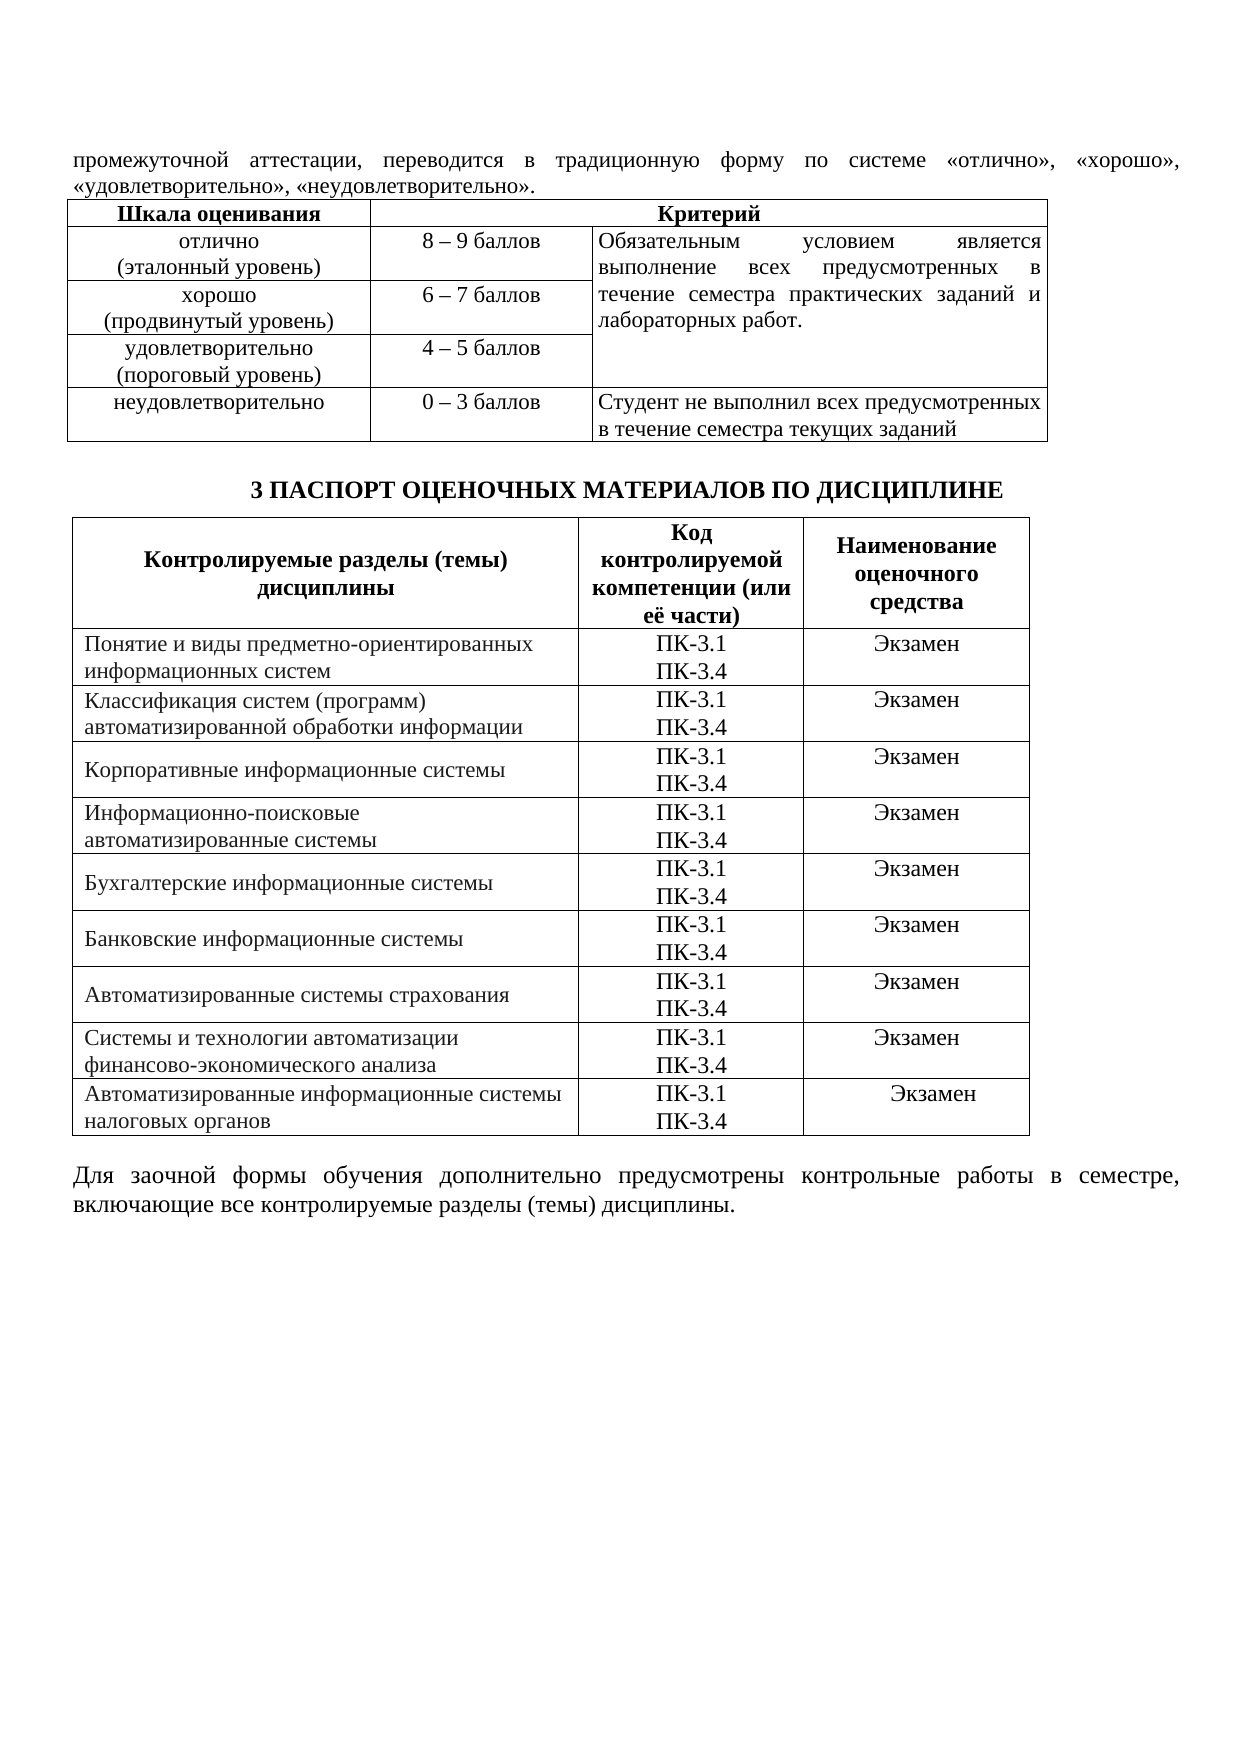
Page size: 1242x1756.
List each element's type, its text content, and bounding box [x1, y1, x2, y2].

table_cell Понятие и виды предметно-ориентированных информационных систем [73, 629, 578, 684]
text 3 ПАСПОРТ ОЦЕНОЧНЫХ МАТЕРИАЛОВ ПО ДИСЦИПЛИНЕ [73, 476, 1181, 504]
table_header Шкала оценивания [68, 200, 370, 226]
table_cell удовлетворительно (пороговый уровень) [68, 335, 370, 387]
table_cell Экзамен [804, 629, 1029, 684]
table_cell Автоматизированные информационные системы налоговых органов [73, 1079, 578, 1134]
table_cell ПК-3.1 ПК-3.4 [579, 1079, 803, 1134]
table_cell Классификация систем (программ) автоматизированной обработки информации [73, 686, 578, 741]
table_cell ПК-3.1 ПК-3.4 [579, 686, 803, 741]
text Для заочной формы обучения дополнительно предусмотрены контрольные работы в семестре, включающие все контролируемые разделы (темы) дисциплины. [73, 1161, 1181, 1218]
table_cell 4 – 5 баллов [371, 335, 592, 387]
table_cell Экзамен [804, 798, 1029, 853]
table_cell Бухгалтерские информационные системы [73, 854, 578, 909]
table_cell 6 – 7 баллов [371, 281, 592, 333]
table_header Критерий [371, 200, 1047, 226]
table_header Наименование оценочного средства [804, 518, 1029, 628]
table_cell 8 – 9 баллов [371, 227, 592, 280]
table_cell хорошо (продвинутый уровень) [68, 281, 370, 333]
table_cell Экзамен [804, 911, 1029, 966]
table_cell Экзамен [804, 967, 1029, 1022]
table_cell Студент не выполнил всех предусмотренных в течение семестра текущих заданий [593, 388, 1047, 441]
table_cell ПК-3.1 ПК-3.4 [579, 967, 803, 1022]
table_cell Автоматизированные системы страхования [73, 967, 578, 1022]
table_cell ПК-3.1 ПК-3.4 [579, 742, 803, 797]
table_cell отлично (эталонный уровень) [68, 227, 370, 280]
table_cell Экзамен [804, 686, 1029, 741]
table_cell ПК-3.1 ПК-3.4 [579, 911, 803, 966]
table_cell неудовлетворительно [68, 388, 370, 441]
table_cell ПК-3.1 ПК-3.4 [579, 798, 803, 853]
table_cell Информационно-поисковые автоматизированные системы [73, 798, 578, 853]
table_cell Экзамен [804, 742, 1029, 797]
table_cell Экзамен [804, 854, 1029, 909]
table_header Контролируемые разделы (темы) дисциплины [73, 518, 578, 628]
table_cell ПК-3.1 ПК-3.4 [579, 854, 803, 909]
table_cell ПК-3.1 ПК-3.4 [579, 629, 803, 684]
table_cell Системы и технологии автоматизации финансово-экономического анализа [73, 1023, 578, 1078]
table_cell ПК-3.1 ПК-3.4 [579, 1023, 803, 1078]
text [73, 146, 1181, 198]
table_cell Банковские информационные системы [73, 911, 578, 966]
table_cell Корпоративные информационные системы [73, 742, 578, 797]
table_cell Экзамен [804, 1079, 1029, 1134]
table_cell 0 – 3 баллов [371, 388, 592, 441]
table_header Код контролируемой компетенции (или её части) [579, 518, 803, 628]
table_cell Обязательным условием является выполнение всех предусмотренных в течение семестра практических заданий и лабораторных работ. [593, 227, 1047, 387]
table_cell Экзамен [804, 1023, 1029, 1078]
